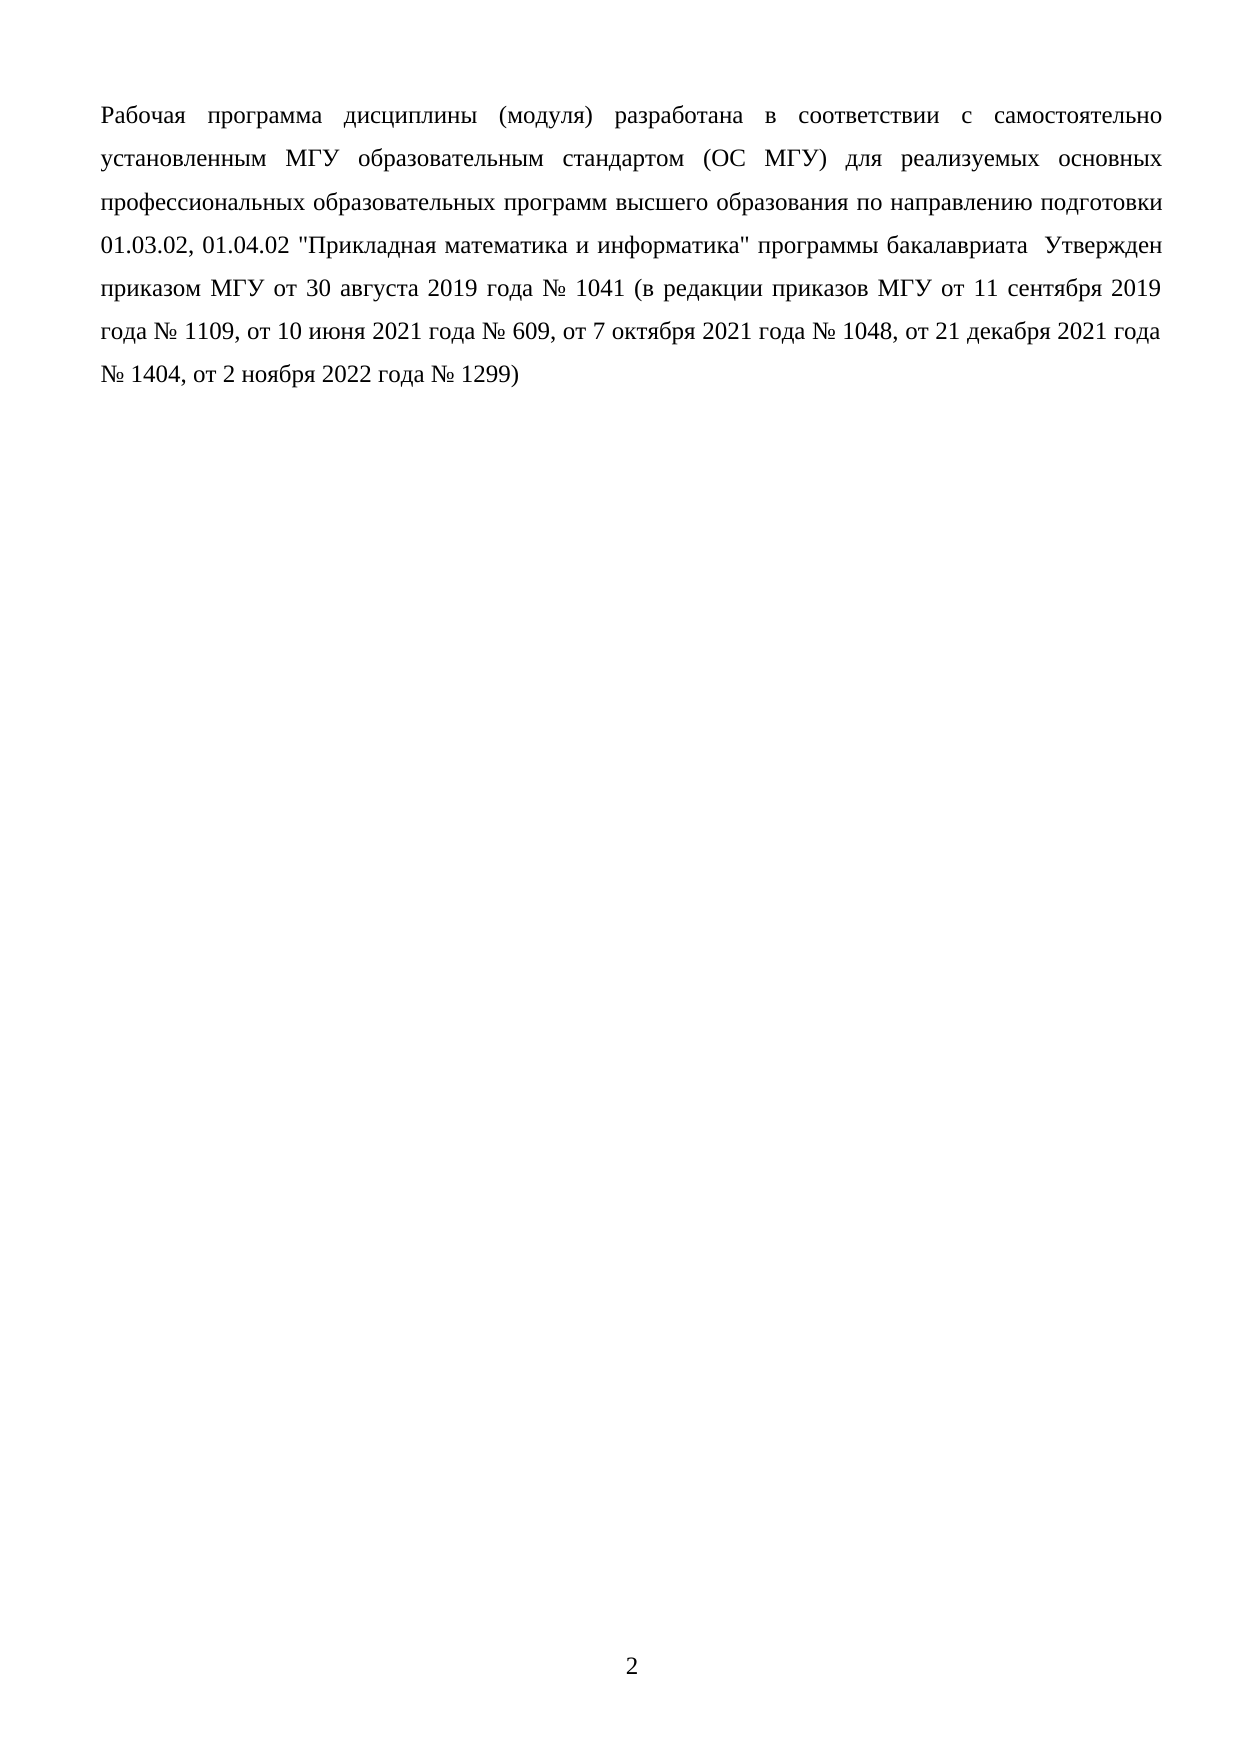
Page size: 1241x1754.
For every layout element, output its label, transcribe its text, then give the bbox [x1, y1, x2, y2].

text Рабочая программа дисциплины (модуля) разработана в соответствии с самостоятельно установленным МГУ образовательным стандартом (ОС МГУ) для реализуемых основных профессиональных образовательных программ высшего образования по направлению подготовки 01.03.02, 01.04.02 "Прикладная математика и информатика" программы бакалавриата Утвержден приказом МГУ от 30 августа 2019 года № 1041 (в редакции приказов МГУ от 11 сентября 2019 года № 1109, от 10 июня 2021 года № 609, от 7 октября 2021 года № 1048, от 21 декабря 2021 года № 1404, от 2 ноября 2022 года № 1299) [100, 100, 1163, 388]
